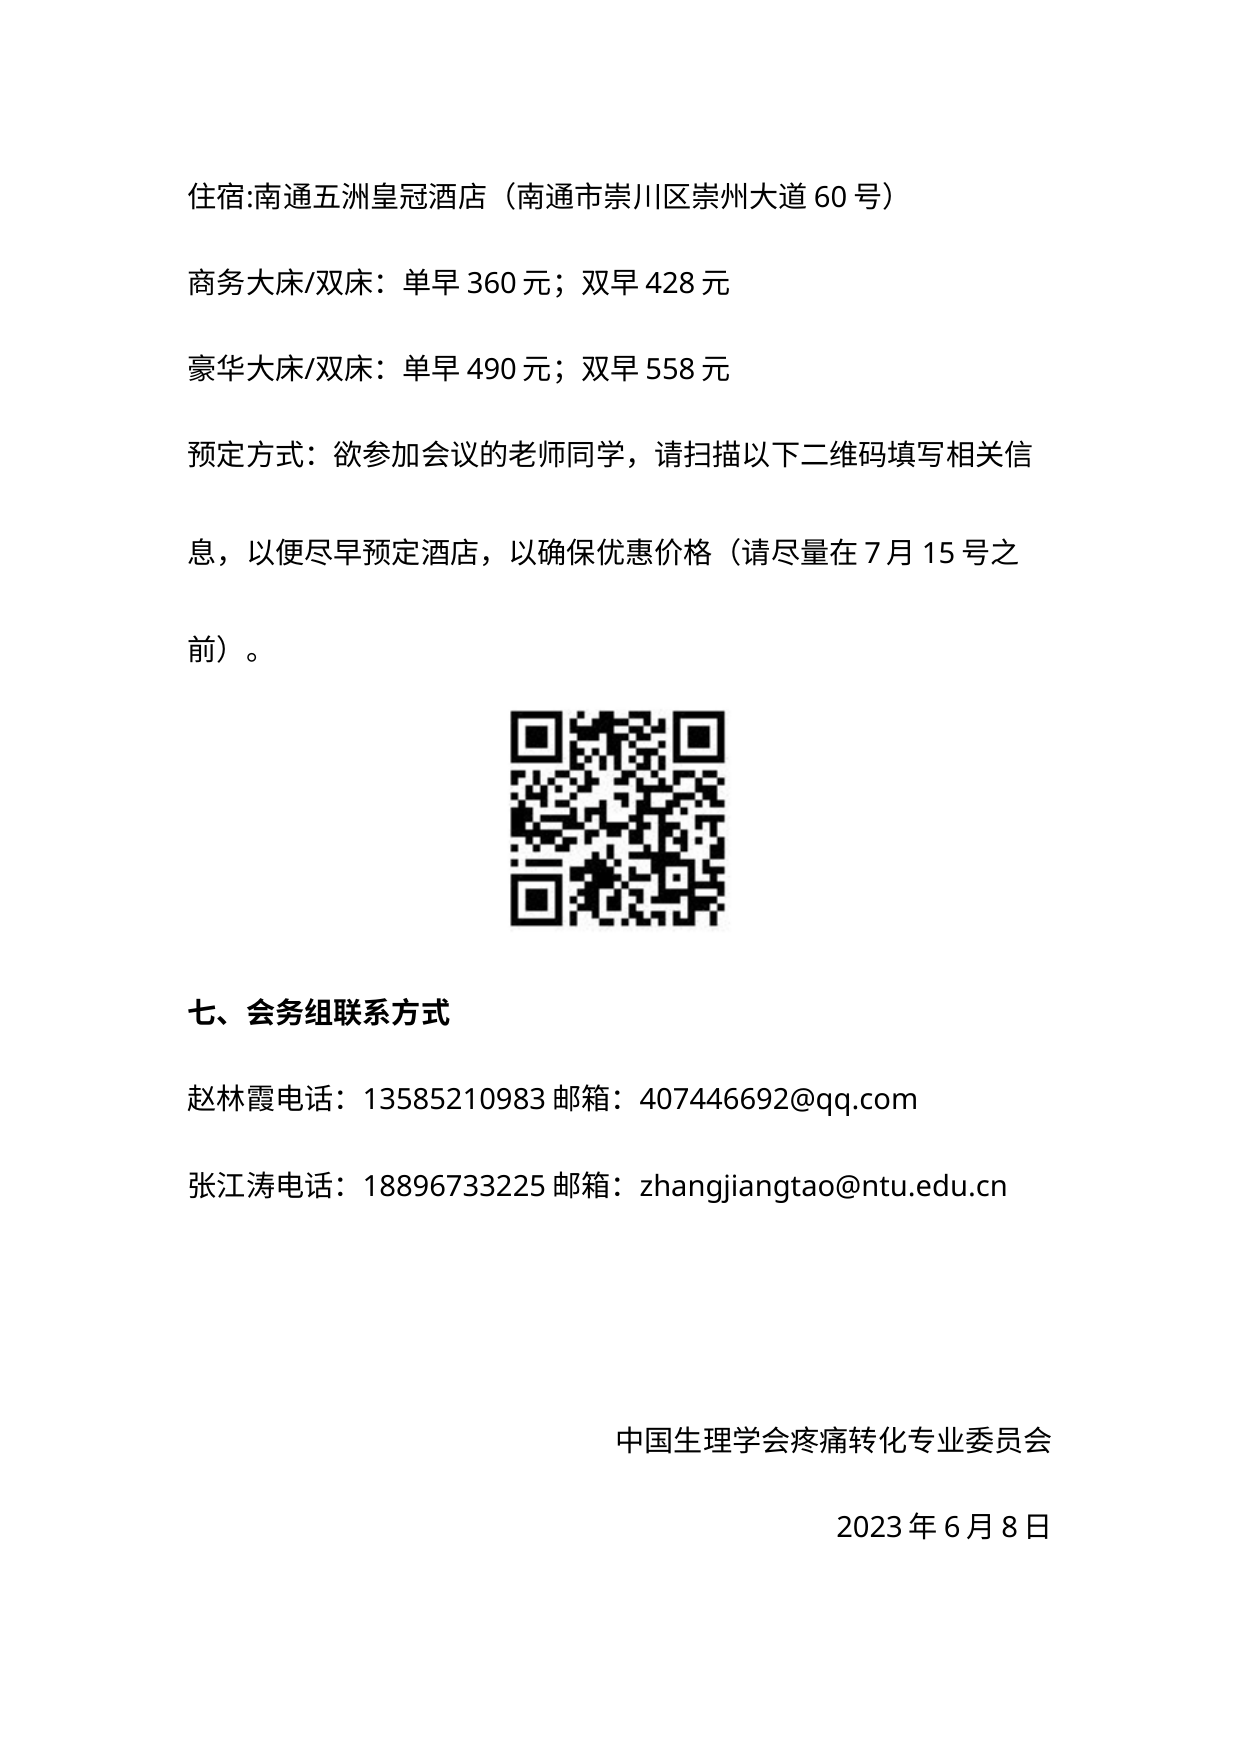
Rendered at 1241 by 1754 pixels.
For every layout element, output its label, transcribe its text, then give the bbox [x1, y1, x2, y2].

text 豪华大床/双床：单早490元；双早558元 [187, 334, 1053, 399]
text 预定方式：欲参加会议的老师同学，请扫描以下二维码填写相关信息，以便尽早预定酒店，以确保优惠价格（请尽量在7月15号之前）。 [187, 420, 1053, 680]
picture [499, 701, 741, 939]
text 商务大床/双床：单早360元；双早428元 [187, 248, 1053, 313]
text 2023年6月8日 [187, 1493, 1053, 1558]
text 张江涛电话：18896733225邮箱：zhangjiangtao@ntu.edu.cn [187, 1151, 1053, 1216]
text 赵林霞电话：13585210983邮箱：407446692@qq.com [187, 1065, 1053, 1130]
text 中国生理学会疼痛转化专业委员会 [187, 1407, 1053, 1472]
text 七、会务组联系方式 [187, 978, 1053, 1043]
text 住宿:南通五洲皇冠酒店（南通市崇川区崇州大道60号） [187, 162, 1053, 227]
